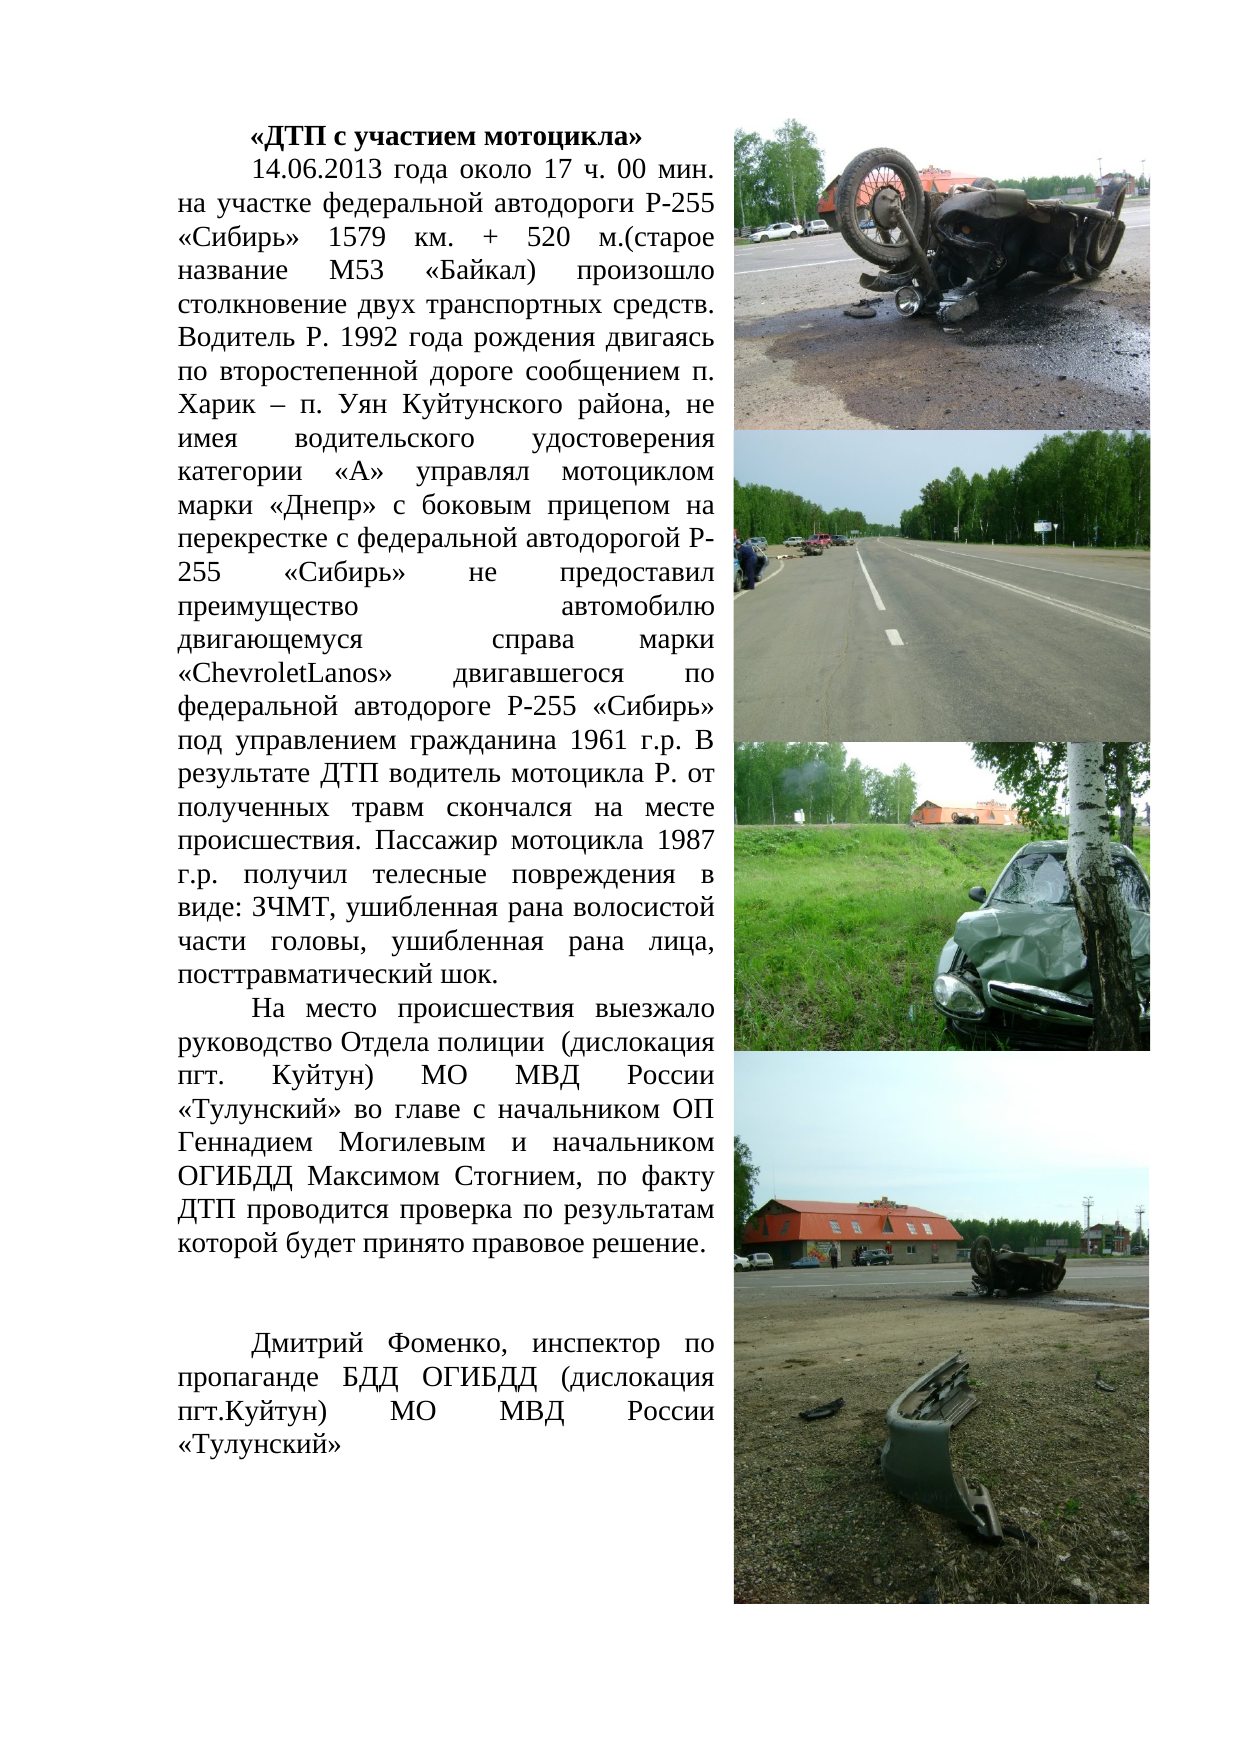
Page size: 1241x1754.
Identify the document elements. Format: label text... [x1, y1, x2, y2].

text Дмитрий Фоменко, инспектор по пропаганде БДД ОГИБДД (дислокация пгт.Куйтун) МО МВД России «Тулунский» [177, 1326, 733, 1460]
text На место происшествия выезжало руководство Отдела полиции (дислокация пгт. Куйтун) МО МВД России «Тулунский» во главе с начальником ОП Геннадием Могилевым и начальником ОГИБДД Максимом Стогнием, по факту ДТП проводится проверка по результатам которой будет принято правовое решение. [177, 990, 734, 1258]
text «ДТП с участием мотоцикла» [177, 118, 734, 152]
text 14.06.2013 года около 17 ч. 00 мин. на участке федеральной автодороги Р-255 «Сибирь» . + .(старое название М53 «Байкал) произошло столкновение двух транспортных средств. Водитель Р. 1992 года рождения двигаясь по второстепенной дороге сообщением п. Харик – п. Уян Куйтунского района, не имея водительского удостоверения категории «А» управлял мотоциклом марки «Днепр» с боковым прицепом на перекрестке с федеральной автодорогой Р-255 «Сибирь» не предоставил преимущество автомобилю двигающемуся справа марки «ChevroletLanos» двигавшегося по федеральной автодороге Р-255 «Сибирь» под управлением гражданина 1961 г.р. В результате ДТП водитель мотоцикла Р. от полученных травм скончался на месте происшествия. Пассажир мотоцикла 1987 г.р. получил телесные повреждения в виде: ЗЧМТ, ушибленная рана волосистой части головы, ушибленная рана лица, посттравматический шок. [177, 152, 734, 990]
picture [733, 118, 1151, 1604]
